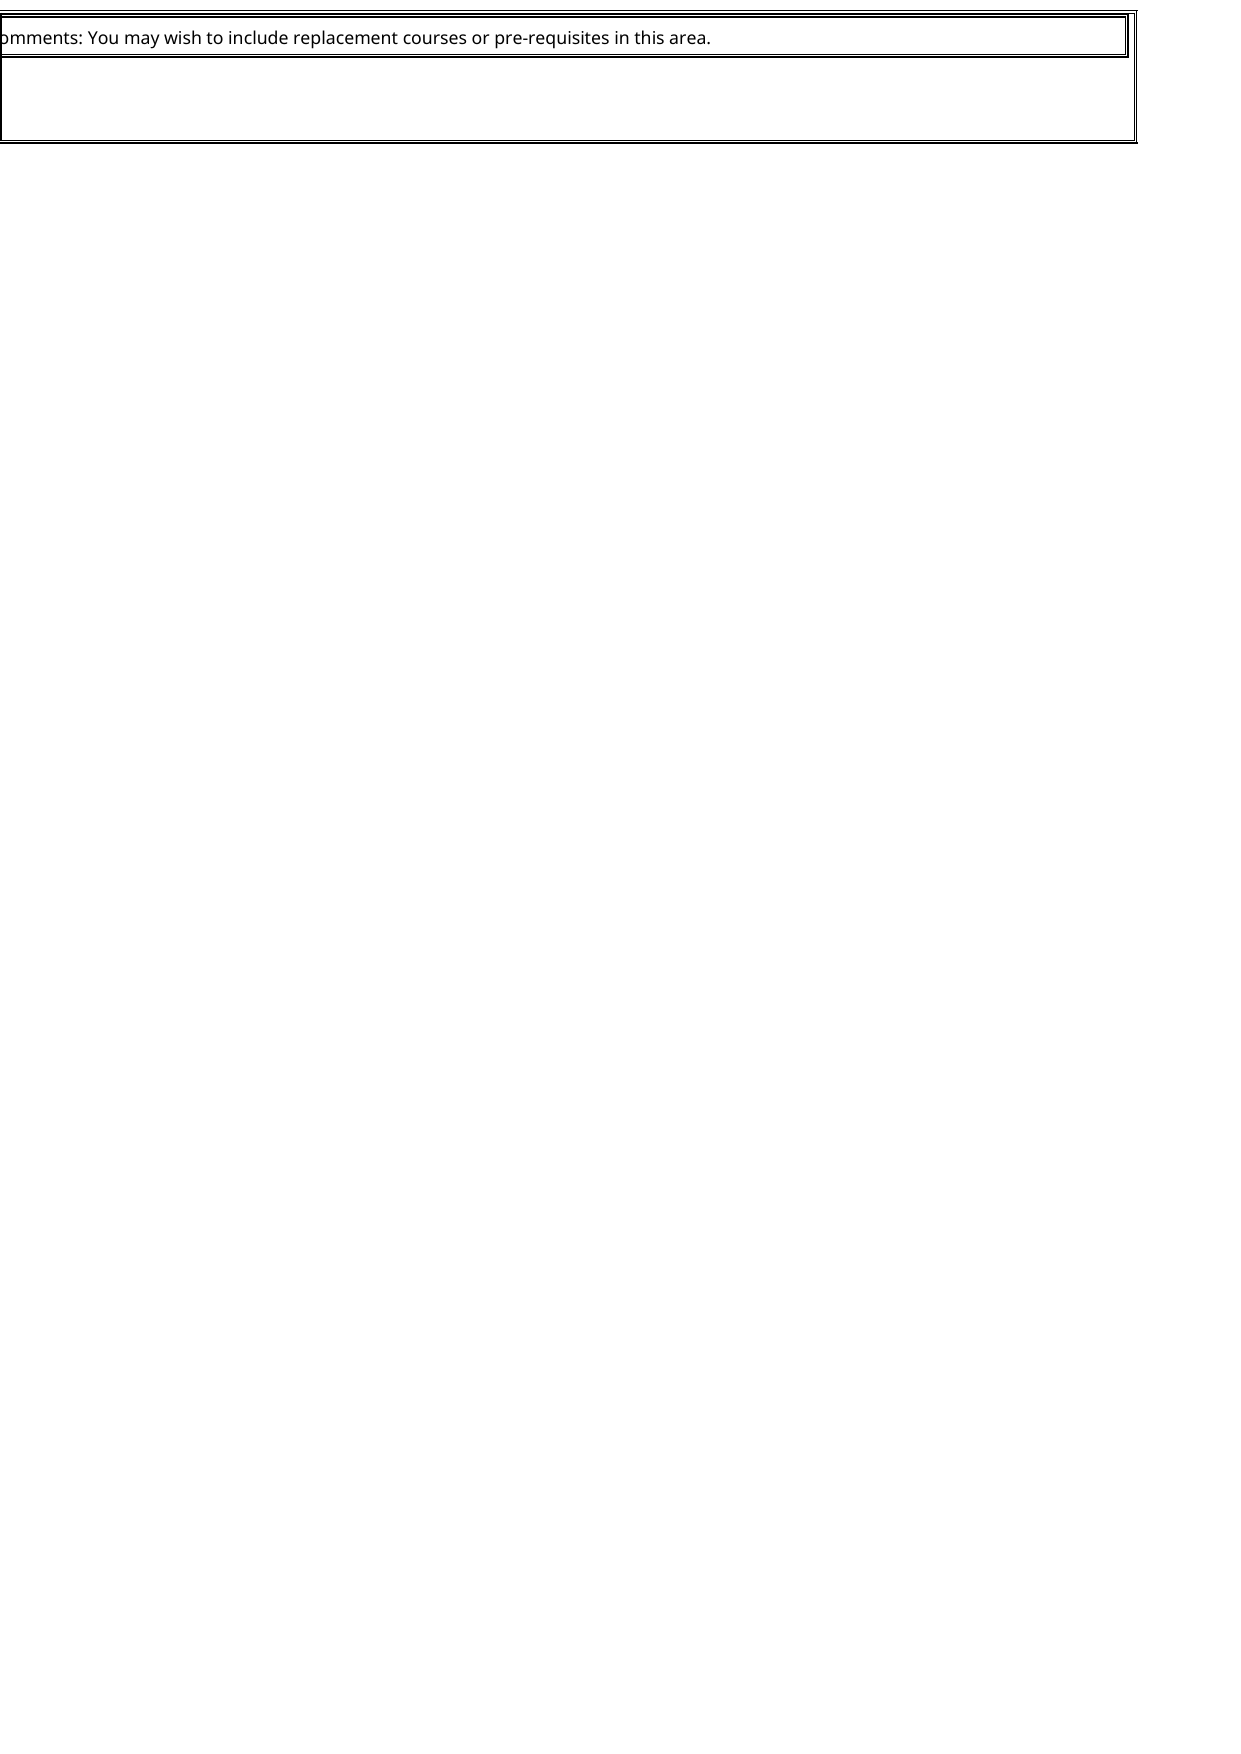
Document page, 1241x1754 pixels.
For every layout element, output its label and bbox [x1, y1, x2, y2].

table_cell [2, 14, 1134, 140]
